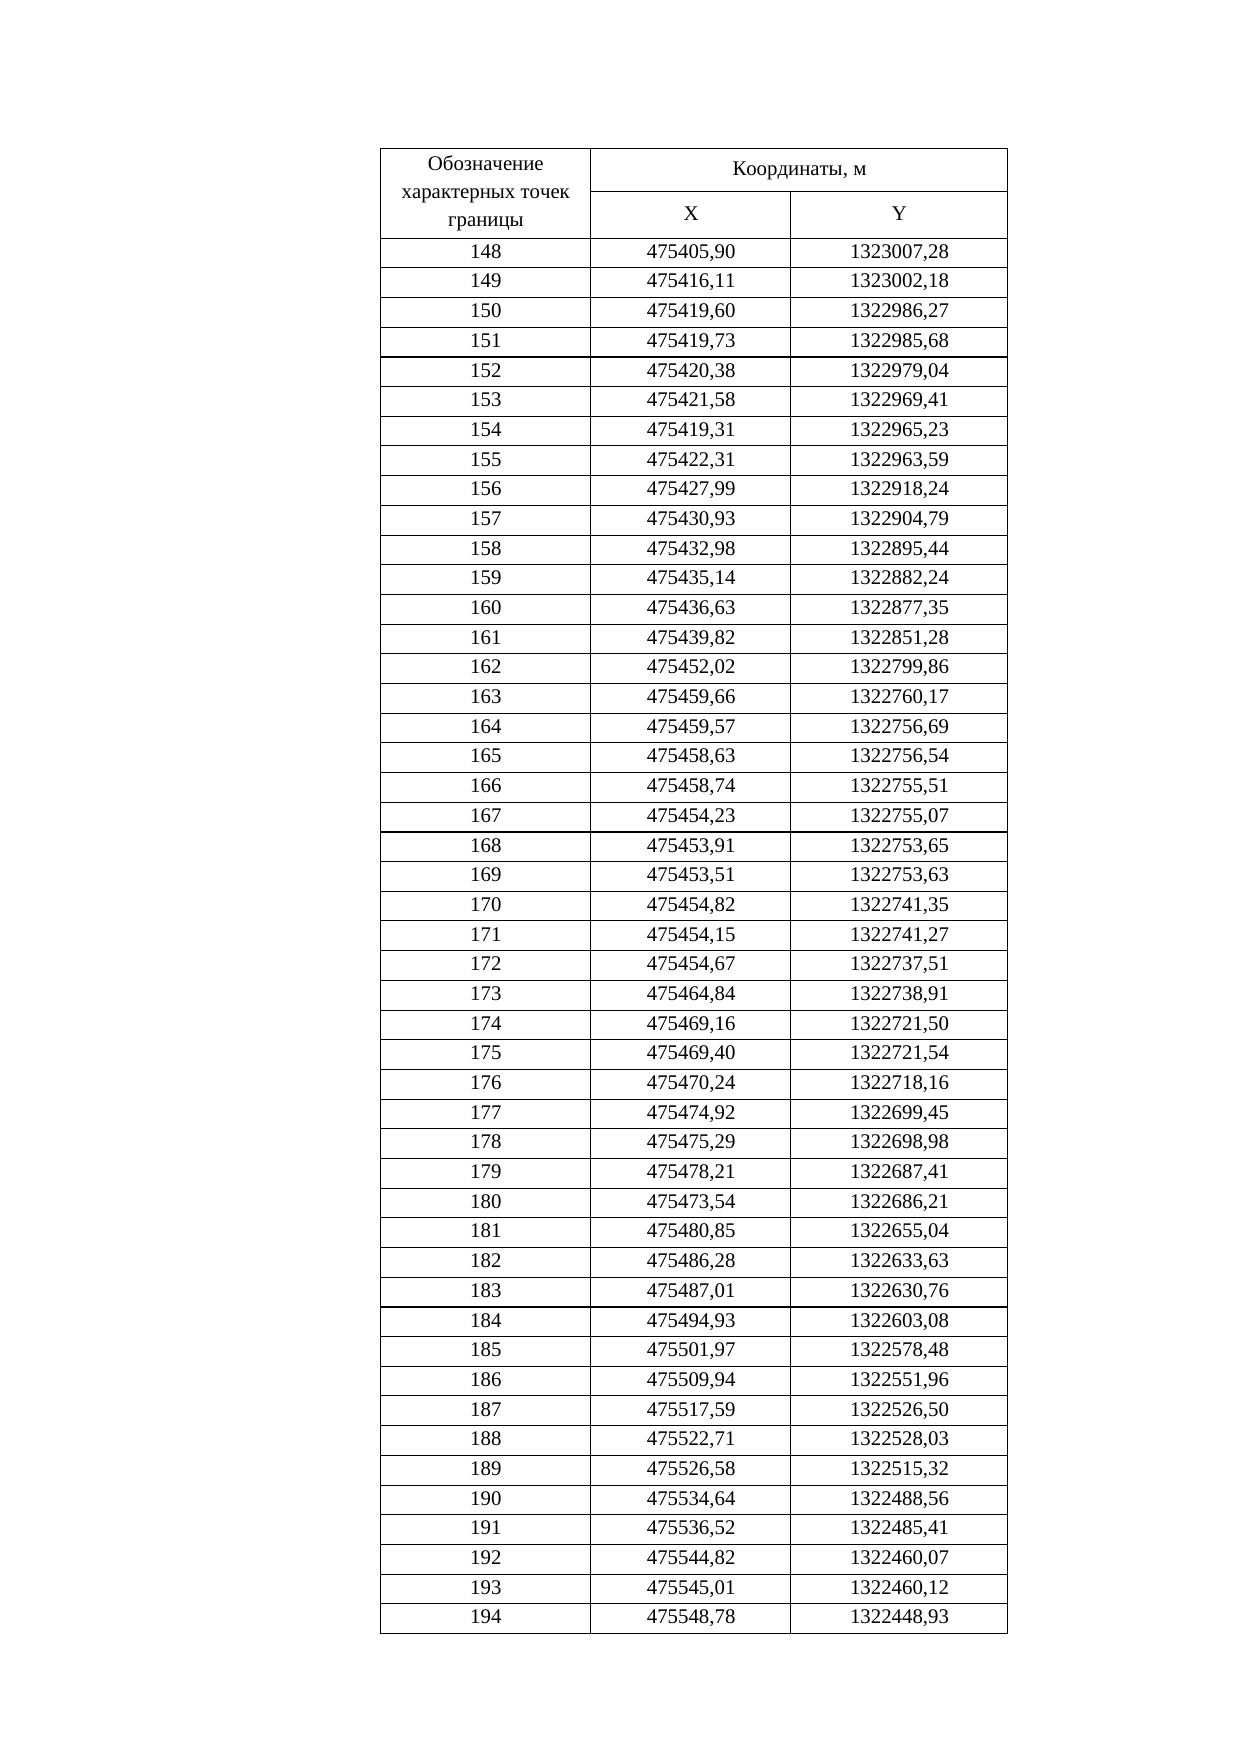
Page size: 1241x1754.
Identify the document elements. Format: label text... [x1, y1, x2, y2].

table_header Координаты, м [591, 149, 1007, 191]
table_cell 182 [381, 1248, 590, 1277]
table_cell 1322448,93 [791, 1604, 1007, 1633]
table_cell 475536,52 [591, 1515, 790, 1544]
table_cell 148 [381, 239, 590, 267]
table_cell Y [791, 192, 1007, 238]
table_cell 191 [381, 1515, 590, 1544]
table_cell 186 [381, 1367, 590, 1395]
table_cell 149 [381, 268, 590, 297]
table_cell 1322460,12 [791, 1575, 1007, 1603]
table_cell 160 [381, 595, 590, 623]
table_cell 475427,99 [591, 476, 790, 505]
table_cell 155 [381, 446, 590, 475]
table_cell 1322741,27 [791, 921, 1007, 950]
table_cell 475419,60 [591, 298, 790, 327]
table_cell 475545,01 [591, 1575, 790, 1603]
table_cell 475422,31 [591, 446, 790, 475]
table_cell 475486,28 [591, 1248, 790, 1277]
table_cell 475473,54 [591, 1189, 790, 1217]
table_cell 1322630,76 [791, 1278, 1007, 1306]
table_cell 475470,24 [591, 1070, 790, 1098]
table_cell 475458,63 [591, 743, 790, 772]
table_cell 161 [381, 625, 590, 653]
table_cell 157 [381, 506, 590, 534]
table_cell 475487,01 [591, 1278, 790, 1306]
table_cell 194 [381, 1604, 590, 1633]
table_cell 1322721,54 [791, 1040, 1007, 1069]
table_cell 475458,74 [591, 773, 790, 802]
table_cell 163 [381, 684, 590, 713]
table_cell 475478,21 [591, 1159, 790, 1188]
table_cell 1322528,03 [791, 1426, 1007, 1455]
table_cell 156 [381, 476, 590, 505]
table_cell 475459,57 [591, 714, 790, 742]
table_cell 1322698,98 [791, 1129, 1007, 1158]
table_cell 1322756,69 [791, 714, 1007, 742]
table_cell 1322918,24 [791, 476, 1007, 505]
table_cell 150 [381, 298, 590, 327]
table_cell 180 [381, 1189, 590, 1217]
table_cell 151 [381, 328, 590, 356]
table_cell 166 [381, 773, 590, 802]
table_cell 171 [381, 921, 590, 950]
table_cell 1322551,96 [791, 1367, 1007, 1395]
table_cell 179 [381, 1159, 590, 1188]
table_cell 1322741,35 [791, 892, 1007, 920]
table_cell 475436,63 [591, 595, 790, 623]
table_cell 1322753,63 [791, 862, 1007, 891]
table_cell 1322578,48 [791, 1337, 1007, 1366]
table_cell 1322718,16 [791, 1070, 1007, 1098]
table_cell 1322882,24 [791, 565, 1007, 594]
table_cell 1322515,32 [791, 1456, 1007, 1484]
table_cell 1322979,04 [791, 358, 1007, 386]
table_cell 475439,82 [591, 625, 790, 653]
table_cell 1322963,59 [791, 446, 1007, 475]
table_cell 1322687,41 [791, 1159, 1007, 1188]
table_cell 1322488,56 [791, 1486, 1007, 1514]
table_cell 193 [381, 1575, 590, 1603]
table_cell 475405,90 [591, 239, 790, 267]
table_cell 475419,73 [591, 328, 790, 356]
table_cell 475453,51 [591, 862, 790, 891]
table_cell 185 [381, 1337, 590, 1366]
table_cell 189 [381, 1456, 590, 1484]
table_cell 1322877,35 [791, 595, 1007, 623]
table_cell 181 [381, 1218, 590, 1247]
table_cell 172 [381, 951, 590, 980]
table_cell 165 [381, 743, 590, 772]
table_cell 475454,15 [591, 921, 790, 950]
table_cell 475469,40 [591, 1040, 790, 1069]
table_cell 475454,23 [591, 803, 790, 831]
table_cell 475416,11 [591, 268, 790, 297]
table_cell 168 [381, 833, 590, 861]
table_cell 475544,82 [591, 1545, 790, 1573]
table_cell 184 [381, 1308, 590, 1336]
table_cell 475419,31 [591, 417, 790, 445]
table_cell 475501,97 [591, 1337, 790, 1366]
table_cell X [591, 192, 790, 238]
table_cell 1322633,63 [791, 1248, 1007, 1277]
table_cell 183 [381, 1278, 590, 1306]
table_cell 475435,14 [591, 565, 790, 594]
table_cell 1322738,91 [791, 981, 1007, 1009]
table_cell 475432,98 [591, 536, 790, 564]
table_cell 159 [381, 565, 590, 594]
table_cell 1322756,54 [791, 743, 1007, 772]
table_cell 169 [381, 862, 590, 891]
table_cell 475494,93 [591, 1308, 790, 1336]
table_cell 158 [381, 536, 590, 564]
table_cell 1322603,08 [791, 1308, 1007, 1336]
table_cell 475452,02 [591, 654, 790, 683]
table_cell 1322904,79 [791, 506, 1007, 534]
table_cell 190 [381, 1486, 590, 1514]
table_cell 1322965,23 [791, 417, 1007, 445]
table_cell 475430,93 [591, 506, 790, 534]
table_header Обозначение характерных точек границы [381, 149, 590, 238]
table_cell 175 [381, 1040, 590, 1069]
table_cell 475475,29 [591, 1129, 790, 1158]
table_cell 1322851,28 [791, 625, 1007, 653]
table_cell 1322755,07 [791, 803, 1007, 831]
table_cell 1323007,28 [791, 239, 1007, 267]
table_cell 192 [381, 1545, 590, 1573]
table_cell 1322895,44 [791, 536, 1007, 564]
table_cell 475474,92 [591, 1100, 790, 1128]
table_cell 475454,82 [591, 892, 790, 920]
table_cell 1322799,86 [791, 654, 1007, 683]
table_cell 162 [381, 654, 590, 683]
table_cell 475509,94 [591, 1367, 790, 1395]
table_cell 188 [381, 1426, 590, 1455]
table_cell 1323002,18 [791, 268, 1007, 297]
table_cell 187 [381, 1396, 590, 1425]
table_cell 1322755,51 [791, 773, 1007, 802]
table_cell 1322753,65 [791, 833, 1007, 861]
table_cell 176 [381, 1070, 590, 1098]
table_cell 1322655,04 [791, 1218, 1007, 1247]
table_cell 177 [381, 1100, 590, 1128]
table_cell 1322485,41 [791, 1515, 1007, 1544]
table_cell 152 [381, 358, 590, 386]
table_cell 167 [381, 803, 590, 831]
table_cell 475454,67 [591, 951, 790, 980]
table_cell 475548,78 [591, 1604, 790, 1633]
table_cell 475459,66 [591, 684, 790, 713]
table_cell 475420,38 [591, 358, 790, 386]
table_cell 475480,85 [591, 1218, 790, 1247]
table_cell 475517,59 [591, 1396, 790, 1425]
table_cell 1322969,41 [791, 387, 1007, 416]
table_cell 1322986,27 [791, 298, 1007, 327]
table_cell 475421,58 [591, 387, 790, 416]
table_cell 475464,84 [591, 981, 790, 1009]
table_cell 475534,64 [591, 1486, 790, 1514]
table_cell 1322985,68 [791, 328, 1007, 356]
table_cell 475469,16 [591, 1011, 790, 1039]
table_cell 475522,71 [591, 1426, 790, 1455]
table_cell 164 [381, 714, 590, 742]
table_cell 1322526,50 [791, 1396, 1007, 1425]
table_cell 475453,91 [591, 833, 790, 861]
table_cell 154 [381, 417, 590, 445]
table_cell 173 [381, 981, 590, 1009]
table_cell 1322686,21 [791, 1189, 1007, 1217]
table_cell 178 [381, 1129, 590, 1158]
table_cell 1322760,17 [791, 684, 1007, 713]
table_cell 170 [381, 892, 590, 920]
table_cell 1322699,45 [791, 1100, 1007, 1128]
table_cell 174 [381, 1011, 590, 1039]
table_cell 1322721,50 [791, 1011, 1007, 1039]
table_cell 153 [381, 387, 590, 416]
table_cell 475526,58 [591, 1456, 790, 1484]
table_cell 1322737,51 [791, 951, 1007, 980]
table_cell 1322460,07 [791, 1545, 1007, 1573]
